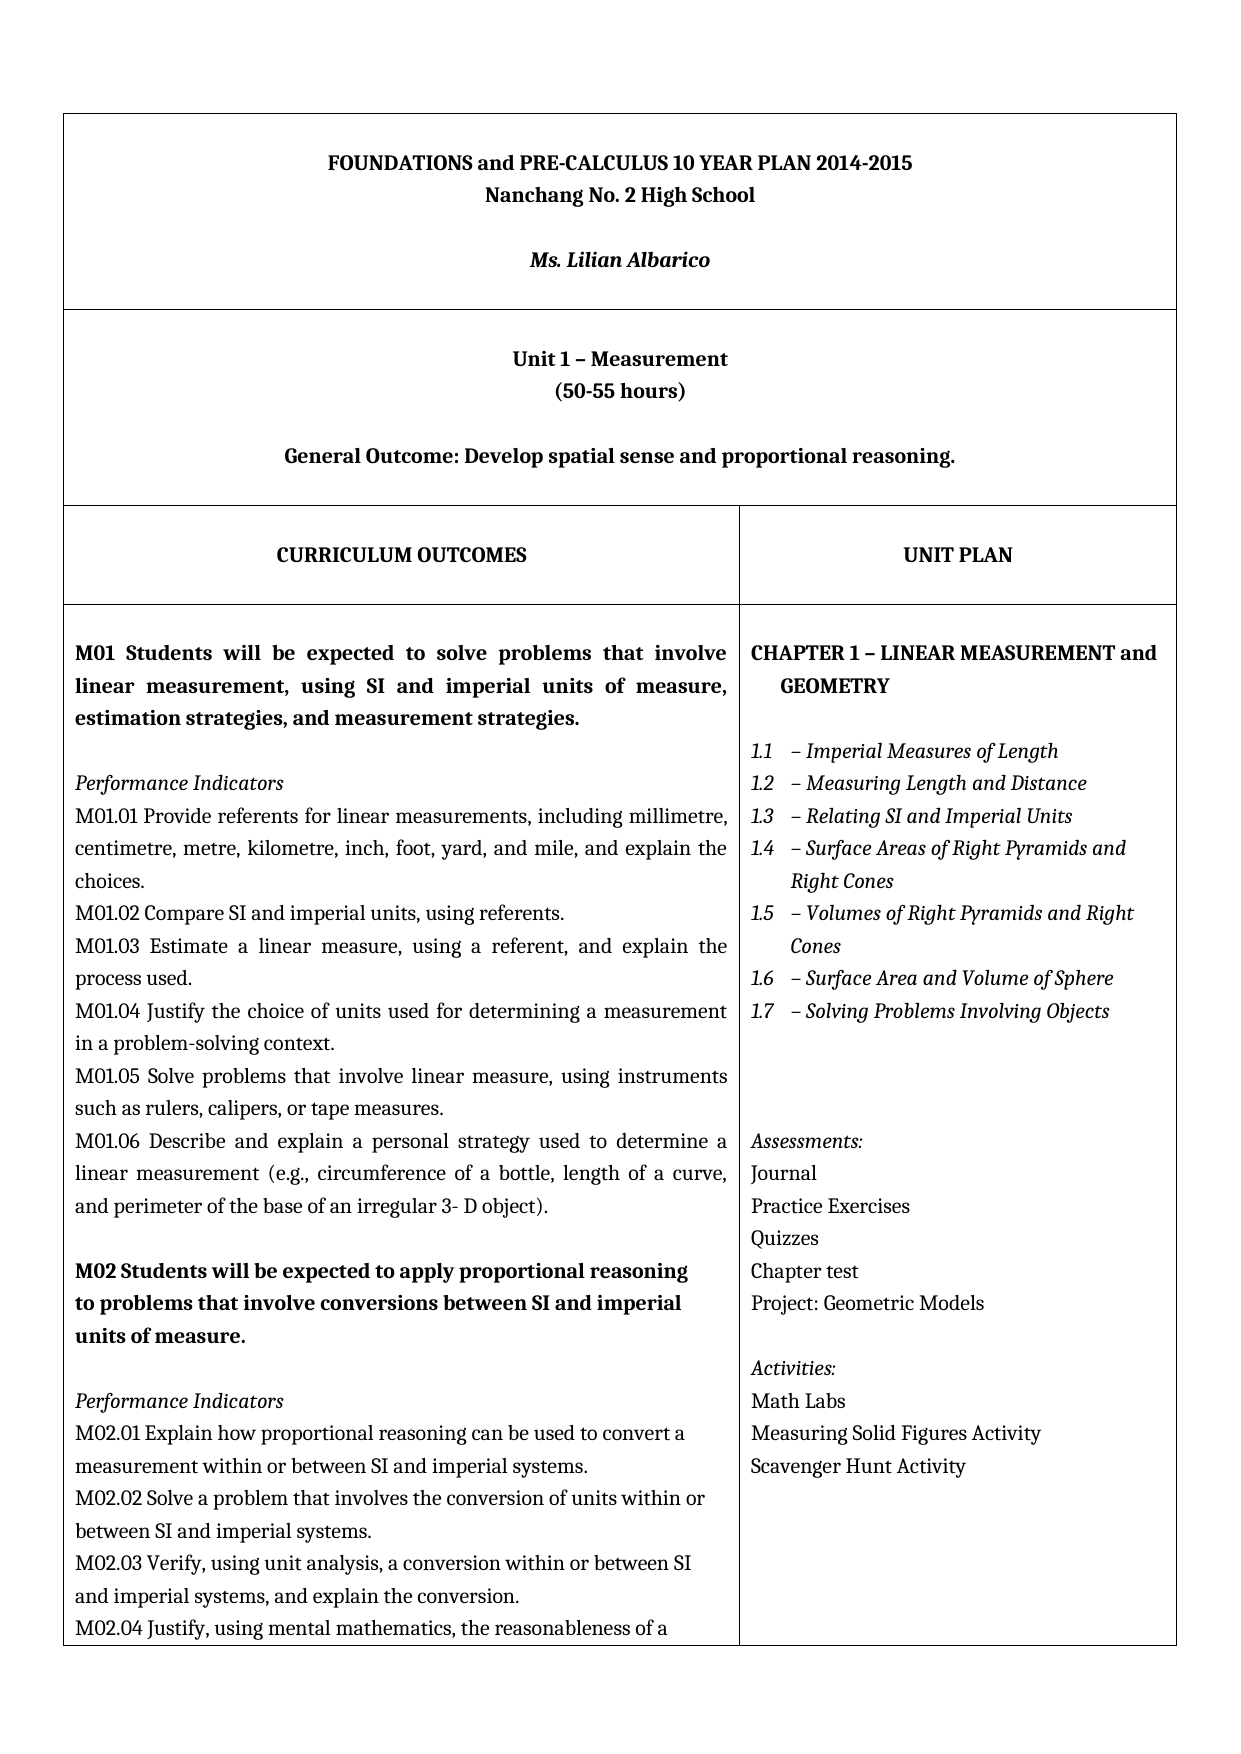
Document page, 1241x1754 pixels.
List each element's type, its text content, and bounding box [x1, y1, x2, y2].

table_header FOUNDATIONS and PRE-CALCULUS 10 YEAR PLAN 2014-2015 Nanchang No. 2 High School Ms. Lilian Albarico [64, 114, 1176, 309]
table_cell UNIT PLAN [740, 506, 1176, 604]
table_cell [740, 605, 1176, 1645]
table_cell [64, 605, 739, 1645]
table_cell Unit 1 – Measurement (50-55 hours) General Outcome: Develop spatial sense and proportional reasoning. [64, 310, 1176, 505]
table_cell CURRICULUM OUTCOMES [64, 506, 739, 604]
